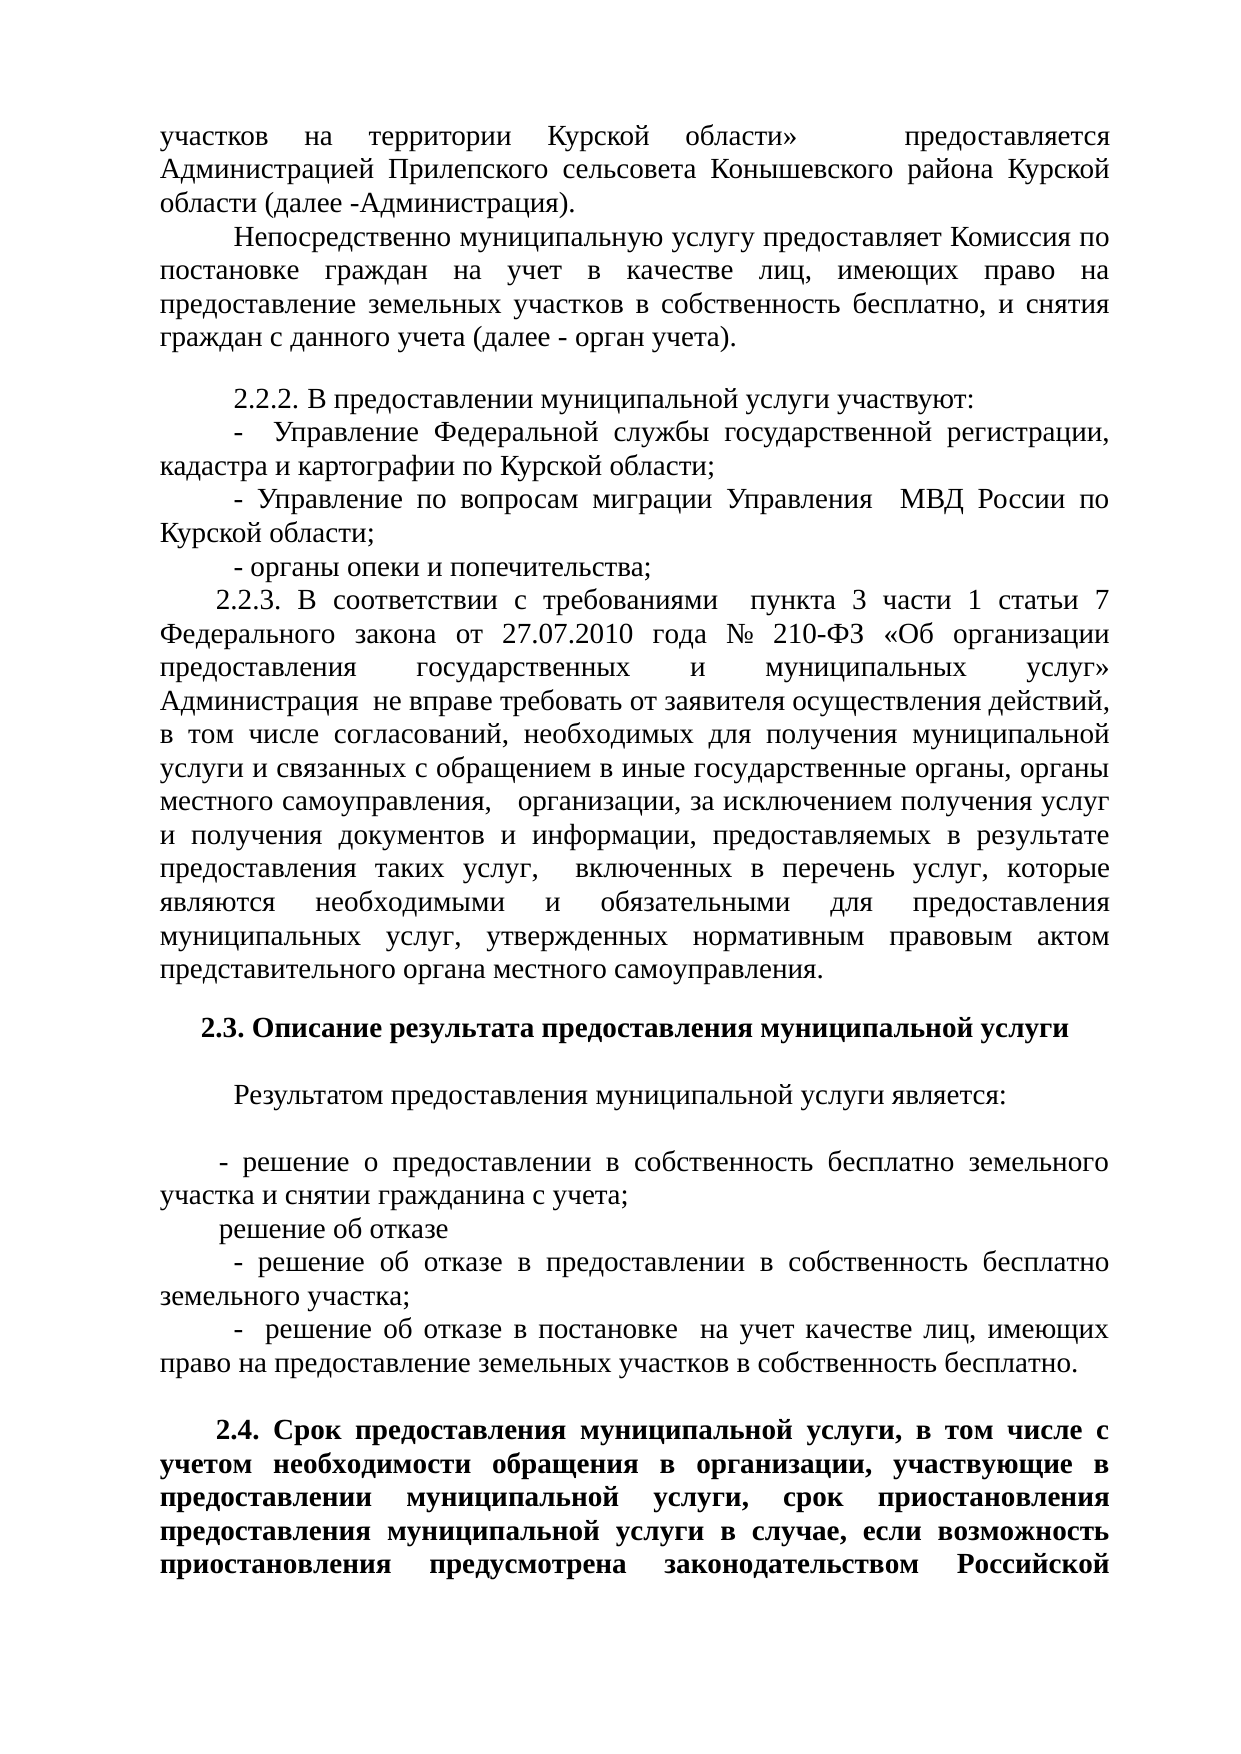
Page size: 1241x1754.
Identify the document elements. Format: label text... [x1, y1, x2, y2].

text - решение о предоставлении в собственность бесплатно земельного участка и снятии гражданина с учета; [159, 1144, 1110, 1211]
text решение об отказе [159, 1211, 1110, 1244]
text 2.2.3. В соответствии с требованиями пункта 3 части 1 статьи 7 Федерального закона от 27.07.2010 года № 210-ФЗ «Об организации предоставления государственных и муниципальных услуг» Администрация не вправе требовать от заявителя осуществления действий, в том числе согласований, необходимых для получения муниципальной услуги и связанных с обращением в иные государственные органы, органы местного самоуправления, организации, за исключением получения услуг и получения документов и информации, предоставляемых в результате предоставления таких услуг, включенных в перечень услуг, которые являются необходимыми и обязательными для предоставления муниципальных услуг, утвержденных нормативным правовым актом представительного органа местного самоуправления. [159, 582, 1110, 985]
text Непосредственно муниципальную услугу предоставляет Комиссия по постановке граждан на учет в качестве лиц, имеющих право на предоставление земельных участков в собственность бесплатно, и снятия граждан с данного учета (далее - орган учета). [159, 219, 1110, 353]
text - Управление Федеральной службы государственной регистрации, кадастра и картографии по Курской области; [159, 414, 1110, 482]
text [159, 118, 1110, 219]
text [159, 1412, 1110, 1580]
text - органы опеки и попечительства; [159, 549, 1110, 582]
text - решение об отказе в предоставлении в собственность бесплатно земельного участка; [159, 1244, 1110, 1312]
text Результатом предоставления муниципальной услуги является: [159, 1077, 1110, 1110]
text 2.3. Описание результата предоставления муниципальной услуги [159, 1010, 1110, 1043]
text 2.2.2. В предоставлении муниципальной услуги участвуют: [159, 381, 1110, 414]
text - Управление по вопросам миграции Управления МВД России по Курской области; [159, 482, 1110, 549]
text - решение об отказе в постановке на учет качестве лиц, имеющих право на предоставление земельных участков в собственность бесплатно. [159, 1312, 1110, 1379]
